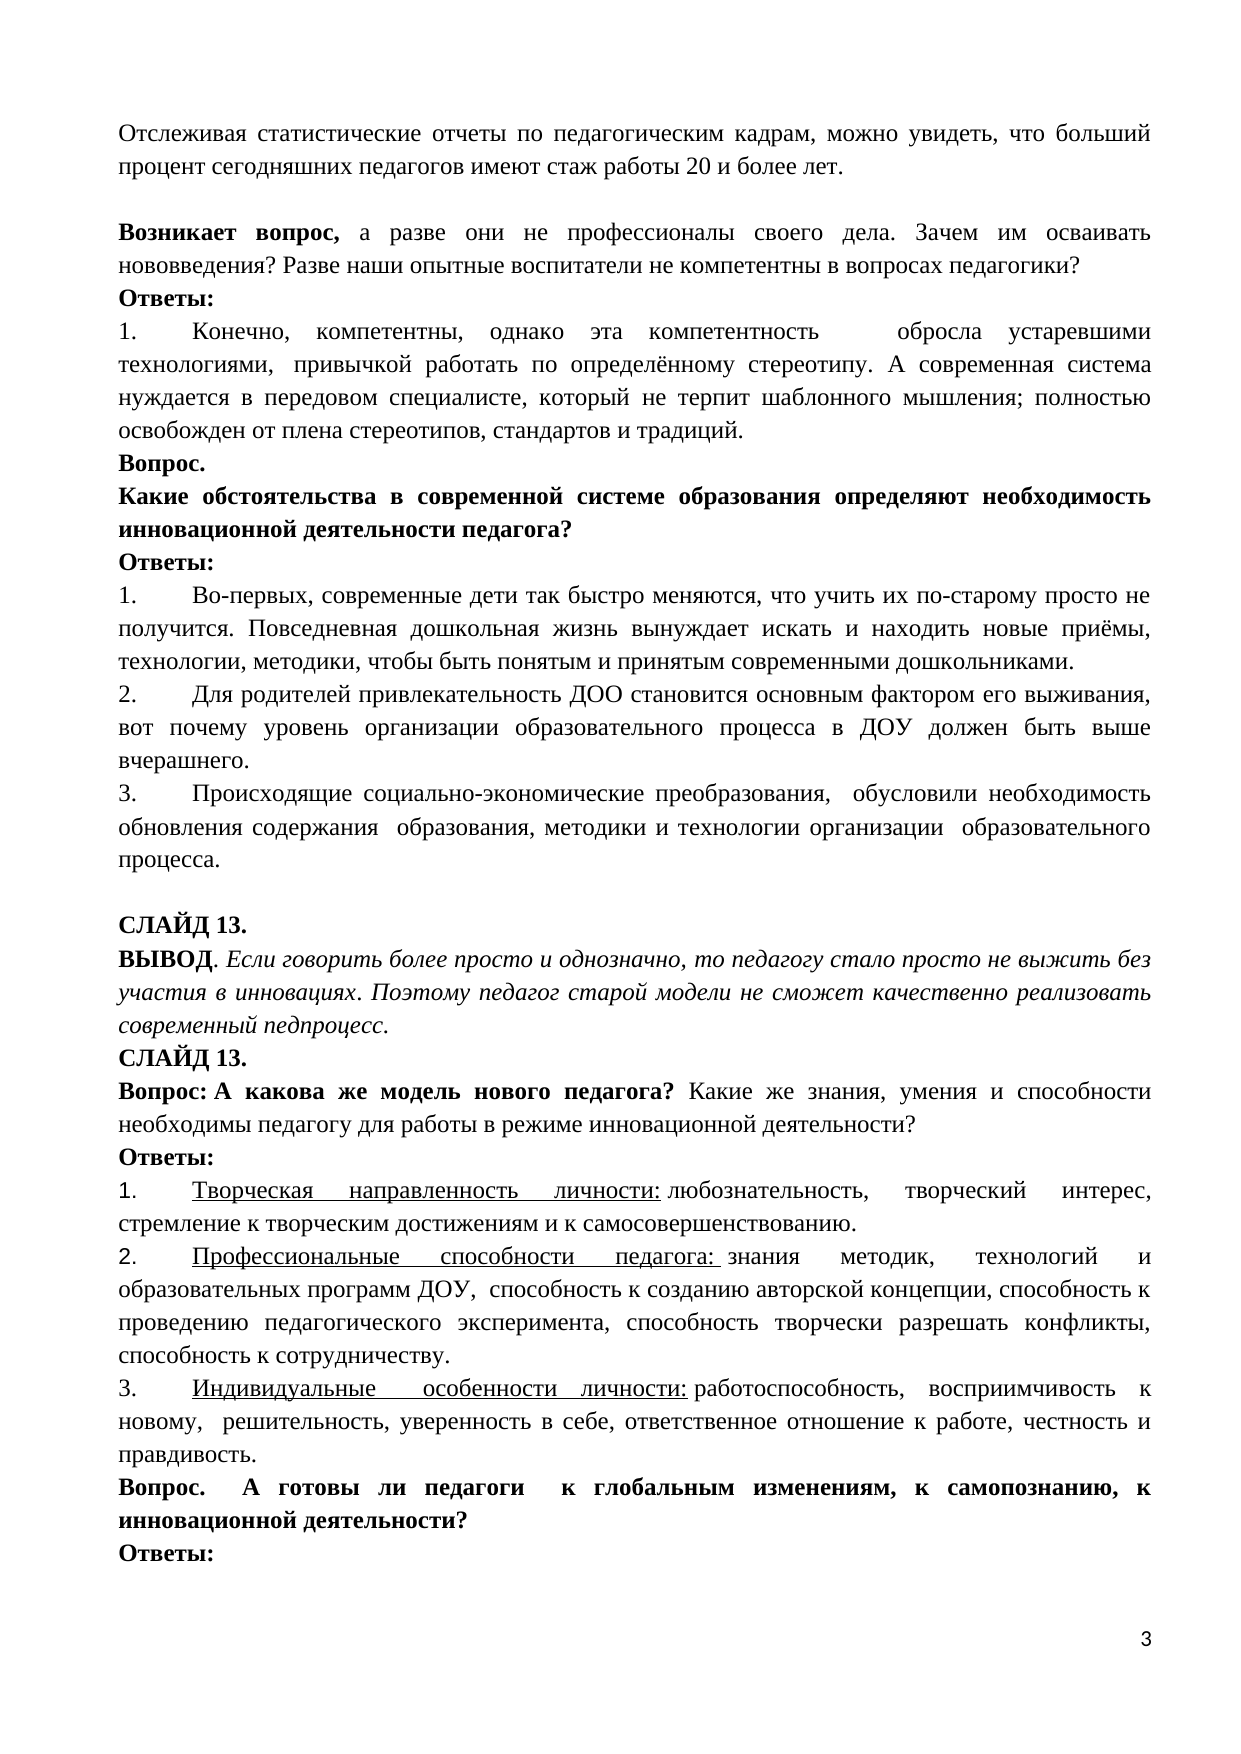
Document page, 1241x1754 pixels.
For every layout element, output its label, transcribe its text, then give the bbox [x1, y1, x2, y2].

list Вопрос. [118, 448, 1152, 477]
list Для родителей привлекательность ДОО становится основным фактором его выживания, вот почему уровень организации образовательного процесса в ДОУ должен быть выше вчерашнего. [118, 741, 1152, 774]
text Ответы: [118, 1538, 1152, 1567]
text Вопрос: А какова же модель нового педагога? Какие же знания, умения и способности необходимы педагогу для работы в режиме инновационной деятельности? [118, 1076, 1152, 1137]
text Ответы: [118, 1142, 1152, 1171]
text Возникает вопрос, а разве они не профессионалы своего дела. Зачем им осваивать нововведения? Разве наши опытные воспитатели не компетентны в вопросах педагогики? [118, 217, 1152, 279]
text Ответы: [118, 283, 1152, 312]
text ВЫВОД. Если говорить более просто и однозначно, то педагогу стало просто не выжить без участия в инновациях. Поэтому педагог старой модели не сможет качественно реализовать современный педпроцесс. [118, 944, 1152, 1038]
text Отслеживая статистические отчеты по педагогическим кадрам, можно увидеть, что больший процент сегодняшних педагогов имеют стаж работы 20 и более лет. [118, 118, 1152, 180]
list Во-первых, современные дети так быстро меняются, что учить их по-старому просто не получится. Повседневная дошкольная жизнь вынуждает искать и находить новые приёмы, технологии, методики, чтобы быть понятым и принятым современными дошкольниками. [118, 580, 1152, 675]
list Творческая направленность личности: любознательность, творческий интерес, стремление к творческим достижениям и к самосовершенствованию. [118, 1175, 1152, 1237]
text Ответы: [118, 547, 1152, 576]
text СЛАЙД 13. [118, 911, 1152, 939]
list Конечно, компетентны, однако эта компетентность обросла устаревшими технологиями, привычкой работать по определённому стереотипу. А современная система нуждается в передовом специалисте, который не терпит шаблонного мышления; полностью освобожден от плена стереотипов, стандартов и традиций. [118, 316, 1152, 444]
text СЛАЙД 13. [118, 1043, 1152, 1071]
list Вопрос. А готовы ли педагоги к глобальным изменениям, к самопознанию, к инновационной деятельности? [118, 1472, 1152, 1534]
list Индивидуальные особенности личности: работоспособность, восприимчивость к новому, решительность, уверенность в себе, ответственное отношение к работе, честность и правдивость. [118, 1373, 1152, 1468]
list Происходящие социально-экономические преобразования, обусловили необходимость обновления содержания образования, методики и технологии организации образовательного процесса. [118, 778, 1152, 873]
list Какие обстоятельства в современной системе образования определяют необходимость инновационной деятельности педагога? [118, 481, 1152, 543]
list Для родителей привлекательность ДОО становится основным фактором его выживания, вот почему уровень организации образовательного процесса в ДОУ должен быть выше вчерашнего. [118, 679, 1152, 713]
list Профессиональные способности педагога: знания методик, технологий и образовательных программ ДОУ, способность к созданию авторской концепции, способность к проведению педагогического эксперимента, способность творчески разрешать конфликты, способность к сотрудничеству. [118, 1241, 1152, 1369]
